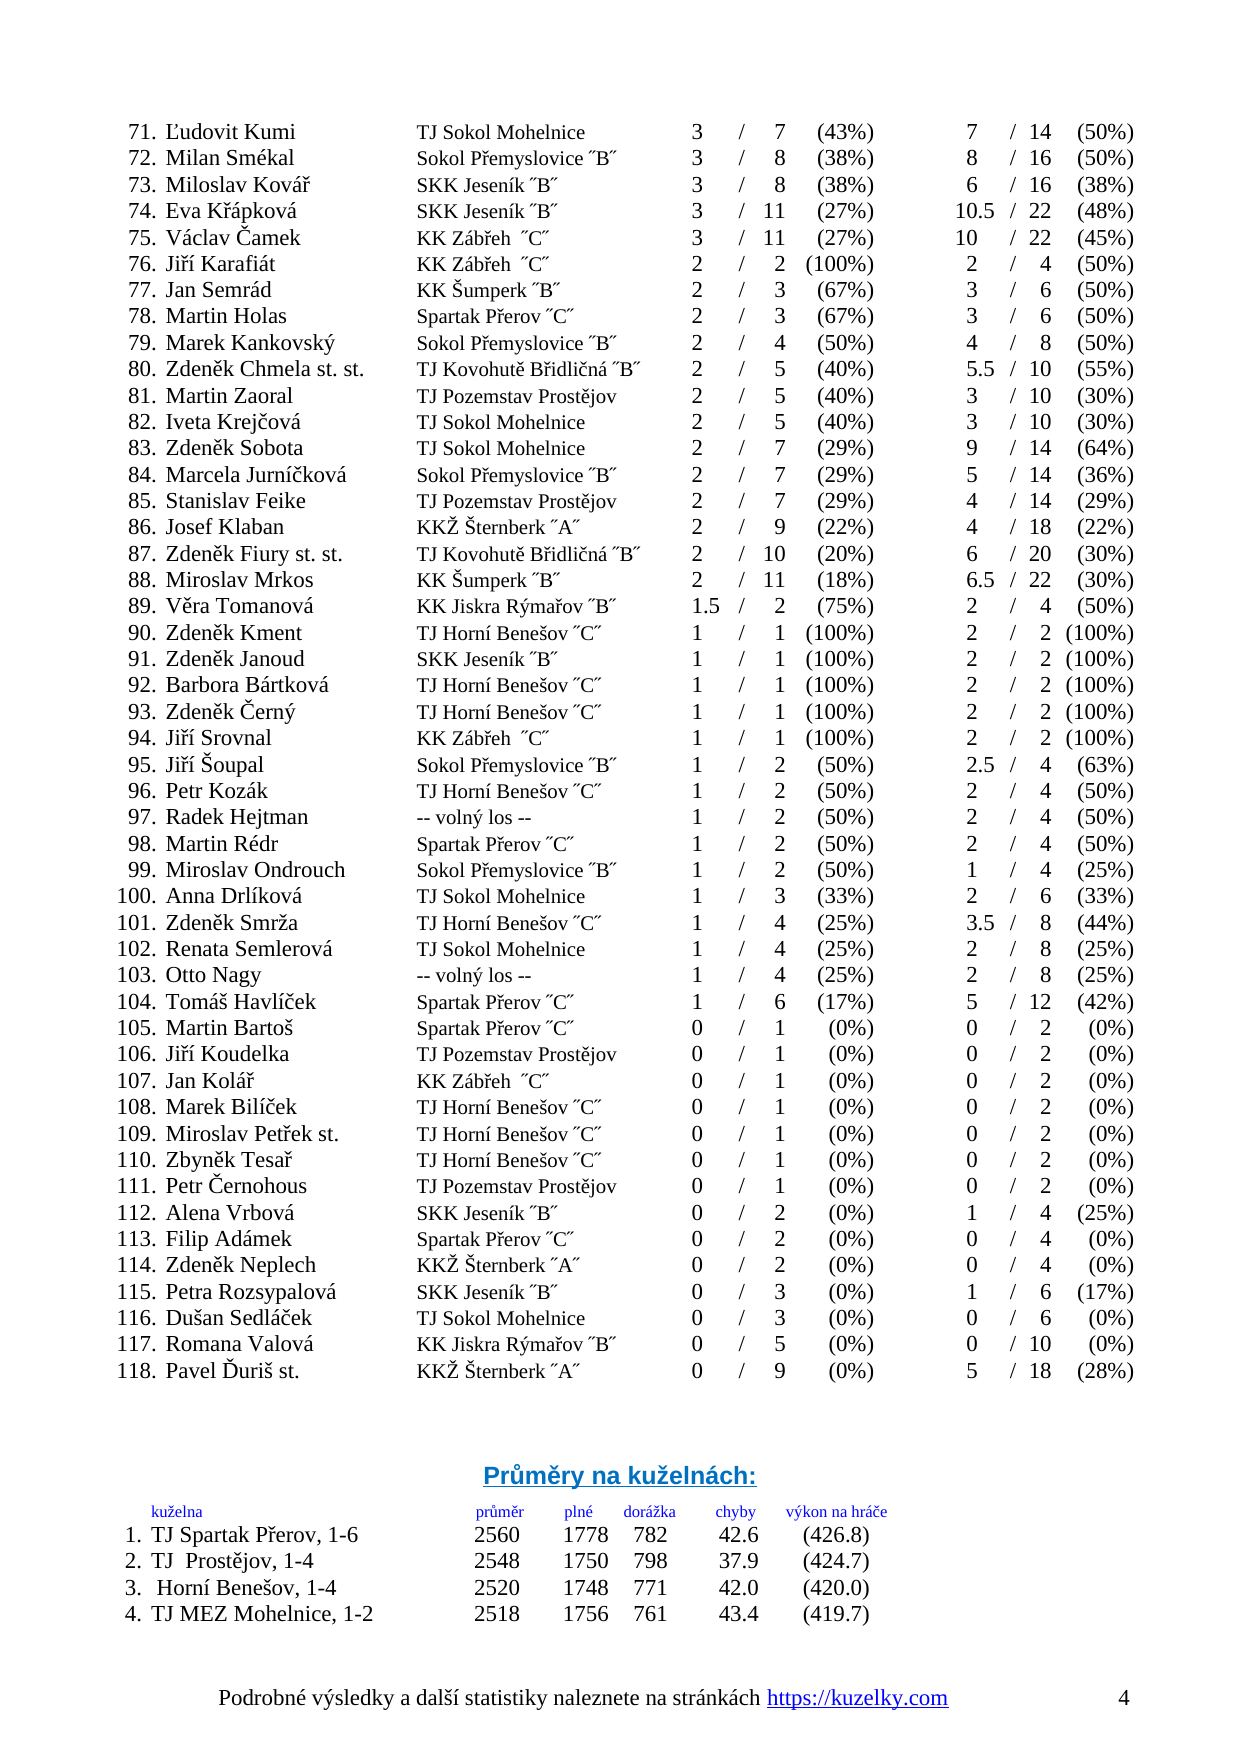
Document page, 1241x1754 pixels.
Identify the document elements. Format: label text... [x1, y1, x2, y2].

text 82. Iveta Krejčová TJ Sokol Mohelnice 2 / 5 (40%) 3 / 10 (30%) [106, 408, 1134, 434]
text 110. Zbyněk Tesař TJ Horní Benešov ˝C˝ 0 / 1 (0%) 0 / 2 (0%) [106, 1146, 1134, 1172]
text 117. Romana Valová KK Jiskra Rýmařov ˝B˝ 0 / 5 (0%) 0 / 10 (0%) [106, 1330, 1134, 1357]
text 75. Václav Čamek KK Zábřeh ˝C˝ 3 / 11 (27%) 10 / 22 (45%) [106, 223, 1134, 250]
text 76. Jiří Karafiát KK Zábřeh ˝C˝ 2 / 2 (100%) 2 / 4 (50%) [106, 250, 1134, 276]
text 109. Miroslav Petřek st. TJ Horní Benešov ˝C˝ 0 / 1 (0%) 0 / 2 (0%) [106, 1119, 1134, 1146]
text 81. Martin Zaoral TJ Pozemstav Prostějov 2 / 5 (40%) 3 / 10 (30%) [106, 382, 1134, 408]
text 83. Zdeněk Sobota TJ Sokol Mohelnice 2 / 7 (29%) 9 / 14 (64%) [106, 434, 1134, 461]
text 85. Stanislav Feike TJ Pozemstav Prostějov 2 / 7 (29%) 4 / 14 (29%) [106, 487, 1134, 513]
text 103. Otto Nagy -- volný los -- 1 / 4 (25%) 2 / 8 (25%) [106, 961, 1134, 988]
text 98. Martin Rédr Spartak Přerov ˝C˝ 1 / 2 (50%) 2 / 4 (50%) [106, 830, 1134, 856]
text 78. Martin Holas Spartak Přerov ˝C˝ 2 / 3 (67%) 3 / 6 (50%) [106, 303, 1134, 329]
text 115. Petra Rozsypalová SKK Jeseník ˝B˝ 0 / 3 (0%) 1 / 6 (17%) [106, 1278, 1134, 1304]
text 107. Jan Kolář KK Zábřeh ˝C˝ 0 / 1 (0%) 0 / 2 (0%) [106, 1067, 1134, 1093]
text 118. Pavel Ďuriš st. KKŽ Šternberk ˝A˝ 0 / 9 (0%) 5 / 18 (28%) [106, 1357, 1134, 1383]
text 97. Radek Hejtman -- volný los -- 1 / 2 (50%) 2 / 4 (50%) [106, 803, 1134, 830]
text 77. Jan Semrád KK Šumperk ˝B˝ 2 / 3 (67%) 3 / 6 (50%) [106, 276, 1134, 303]
text 99. Miroslav Ondrouch Sokol Přemyslovice ˝B˝ 1 / 2 (50%) 1 / 4 (25%) [106, 856, 1134, 882]
text 79. Marek Kankovský Sokol Přemyslovice ˝B˝ 2 / 4 (50%) 4 / 8 (50%) [106, 329, 1134, 355]
text 87. Zdeněk Fiury st. st. TJ Kovohutě Břidličná ˝B˝ 2 / 10 (20%) 6 / 20 (30%) [106, 540, 1134, 566]
text 80. Zdeněk Chmela st. st. TJ Kovohutě Břidličná ˝B˝ 2 / 5 (40%) 5.5 / 10 (55%) [106, 355, 1134, 382]
text 3. Horní Benešov, 1-4 2520 1748 771 42.0 (420.0) [106, 1574, 1134, 1600]
text 100. Anna Drlíková TJ Sokol Mohelnice 1 / 3 (33%) 2 / 6 (33%) [106, 882, 1134, 909]
text 88. Miroslav Mrkos KK Šumperk ˝B˝ 2 / 11 (18%) 6.5 / 22 (30%) [106, 566, 1134, 592]
text 90. Zdeněk Kment TJ Horní Benešov ˝C˝ 1 / 1 (100%) 2 / 2 (100%) [106, 619, 1134, 645]
text 102. Renata Semlerová TJ Sokol Mohelnice 1 / 4 (25%) 2 / 8 (25%) [106, 935, 1134, 961]
text 101. Zdeněk Smrža TJ Horní Benešov ˝C˝ 1 / 4 (25%) 3.5 / 8 (44%) [106, 909, 1134, 935]
text 112. Alena Vrbová SKK Jeseník ˝B˝ 0 / 2 (0%) 1 / 4 (25%) [106, 1199, 1134, 1225]
text 104. Tomáš Havlíček Spartak Přerov ˝C˝ 1 / 6 (17%) 5 / 12 (42%) [106, 988, 1134, 1014]
text 1. TJ Spartak Přerov, 1-6 2560 1778 782 42.6 (426.8) [106, 1521, 1134, 1548]
text 95. Jiří Šoupal Sokol Přemyslovice ˝B˝ 1 / 2 (50%) 2.5 / 4 (63%) [106, 751, 1134, 777]
text 72. Milan Smékal Sokol Přemyslovice ˝B˝ 3 / 8 (38%) 8 / 16 (50%) [106, 144, 1134, 171]
text 108. Marek Bilíček TJ Horní Benešov ˝C˝ 0 / 1 (0%) 0 / 2 (0%) [106, 1093, 1134, 1119]
text 84. Marcela Jurníčková Sokol Přemyslovice ˝B˝ 2 / 7 (29%) 5 / 14 (36%) [106, 461, 1134, 487]
text 114. Zdeněk Neplech KKŽ Šternberk ˝A˝ 0 / 2 (0%) 0 / 4 (0%) [106, 1251, 1134, 1278]
text 94. Jiří Srovnal KK Zábřeh ˝C˝ 1 / 1 (100%) 2 / 2 (100%) [106, 724, 1134, 751]
text Průměry na kuželnách: [94, 1461, 1145, 1489]
text 92. Barbora Bártková TJ Horní Benešov ˝C˝ 1 / 1 (100%) 2 / 2 (100%) [106, 672, 1134, 698]
text 93. Zdeněk Černý TJ Horní Benešov ˝C˝ 1 / 1 (100%) 2 / 2 (100%) [106, 698, 1134, 724]
text 2. TJ Prostějov, 1-4 2548 1750 798 37.9 (424.7) [106, 1548, 1134, 1574]
text kuželna průměr plné dorážka chyby výkon na hráče [106, 1502, 1134, 1521]
text 106. Jiří Koudelka TJ Pozemstav Prostějov 0 / 1 (0%) 0 / 2 (0%) [106, 1041, 1134, 1067]
text 86. Josef Klaban KKŽ Šternberk ˝A˝ 2 / 9 (22%) 4 / 18 (22%) [106, 513, 1134, 540]
text 111. Petr Černohous TJ Pozemstav Prostějov 0 / 1 (0%) 0 / 2 (0%) [106, 1172, 1134, 1199]
text 4. TJ MEZ Mohelnice, 1-2 2518 1756 761 43.4 (419.7) [106, 1600, 1134, 1627]
text 71. Ľudovit Kumi TJ Sokol Mohelnice 3 / 7 (43%) 7 / 14 (50%) [106, 118, 1134, 144]
text 113. Filip Adámek Spartak Přerov ˝C˝ 0 / 2 (0%) 0 / 4 (0%) [106, 1225, 1134, 1251]
text 74. Eva Křápková SKK Jeseník ˝B˝ 3 / 11 (27%) 10.5 / 22 (48%) [106, 197, 1134, 223]
text 89. Věra Tomanová KK Jiskra Rýmařov ˝B˝ 1.5 / 2 (75%) 2 / 4 (50%) [106, 592, 1134, 619]
text 105. Martin Bartoš Spartak Přerov ˝C˝ 0 / 1 (0%) 0 / 2 (0%) [106, 1014, 1134, 1041]
text 116. Dušan Sedláček TJ Sokol Mohelnice 0 / 3 (0%) 0 / 6 (0%) [106, 1304, 1134, 1330]
text 96. Petr Kozák TJ Horní Benešov ˝C˝ 1 / 2 (50%) 2 / 4 (50%) [106, 777, 1134, 803]
text 91. Zdeněk Janoud SKK Jeseník ˝B˝ 1 / 1 (100%) 2 / 2 (100%) [106, 645, 1134, 672]
text 73. Miloslav Kovář SKK Jeseník ˝B˝ 3 / 8 (38%) 6 / 16 (38%) [106, 171, 1134, 197]
